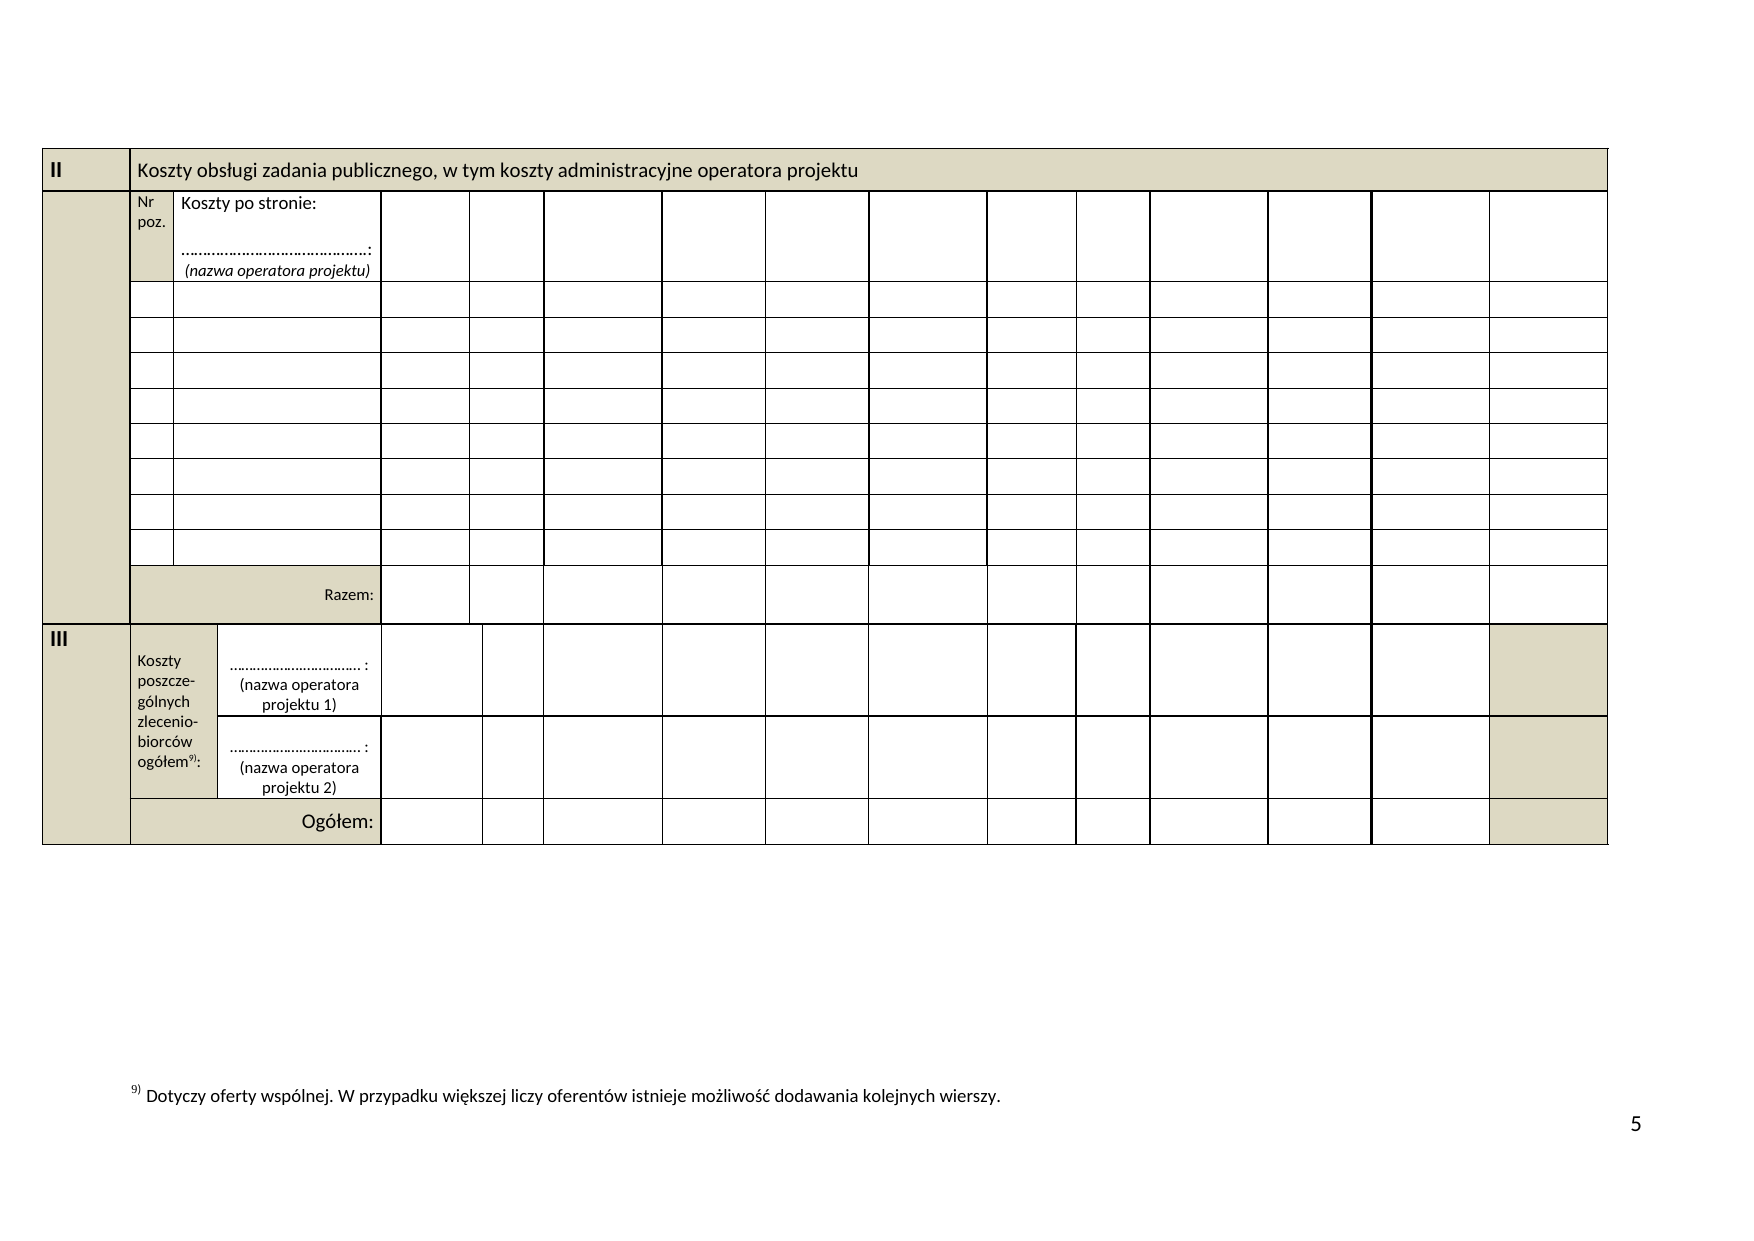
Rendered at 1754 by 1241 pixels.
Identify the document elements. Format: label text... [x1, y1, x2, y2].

table_cell [1373, 625, 1489, 715]
table_cell [1077, 566, 1149, 623]
table_cell Razem: [131, 566, 380, 623]
table_cell [1373, 799, 1489, 844]
table_cell [870, 530, 986, 564]
table_cell [483, 799, 543, 844]
table_cell [988, 799, 1075, 844]
table_cell [1269, 282, 1370, 317]
table_cell [131, 424, 173, 458]
table_cell Koszty obsługi zadania publicznego, w tym koszty administracyjne operatora projektu [131, 149, 1607, 190]
table_cell [663, 717, 765, 798]
table_cell [545, 318, 661, 352]
table_cell Ogółem: [131, 799, 380, 844]
table_cell [1151, 625, 1267, 715]
table_cell [663, 495, 765, 529]
table_cell [43, 798, 130, 844]
table_cell [1077, 353, 1149, 387]
table_cell Koszty po stronie: …………………………………….: (nazwa operatora projektu) [174, 192, 380, 281]
table_cell [1077, 530, 1149, 564]
table_cell [766, 192, 868, 281]
table_cell [1269, 353, 1370, 387]
table_cell [382, 353, 469, 387]
table_cell [43, 192, 129, 623]
table_cell [1373, 566, 1489, 623]
table_cell [1077, 389, 1149, 423]
table_cell III [43, 625, 130, 798]
table_cell ……………….…………… : (nazwa operatora projektu 2) [218, 717, 380, 798]
table_cell [1151, 192, 1267, 281]
table_cell [869, 799, 987, 844]
table_cell [766, 424, 868, 458]
table_cell [1490, 566, 1607, 623]
table_cell [663, 625, 765, 715]
table_cell [483, 625, 543, 715]
table_cell [382, 318, 469, 352]
table_cell [1077, 495, 1149, 529]
table_cell [1373, 495, 1489, 529]
table_cell [131, 282, 173, 317]
table_cell [766, 318, 868, 352]
table_cell [870, 192, 986, 281]
table_cell [131, 389, 173, 423]
table_cell [1490, 353, 1607, 387]
table_cell [174, 282, 380, 317]
table_cell [545, 424, 661, 458]
table_cell [545, 530, 661, 564]
table_cell [1373, 192, 1489, 281]
table_cell [1151, 717, 1267, 798]
table_cell [1151, 799, 1267, 844]
table_cell [766, 717, 868, 798]
table_cell [470, 459, 543, 494]
table_cell [988, 717, 1075, 798]
table_cell [988, 530, 1076, 564]
table_cell [766, 530, 868, 564]
table_cell [1077, 799, 1149, 844]
table_cell [544, 799, 662, 844]
table_cell [1373, 530, 1489, 564]
table_cell [131, 495, 173, 529]
table_cell [131, 530, 173, 564]
table_cell [1269, 424, 1370, 458]
table_cell [1373, 459, 1489, 494]
table_cell [663, 318, 765, 352]
table_cell [1373, 389, 1489, 423]
table_cell [663, 282, 765, 317]
table_cell [382, 424, 469, 458]
table_cell [766, 459, 868, 494]
table_cell [470, 192, 543, 281]
table_cell [1490, 318, 1607, 352]
table_cell Nr poz. [131, 192, 173, 281]
table_cell [1490, 459, 1607, 494]
table_cell [545, 495, 661, 529]
table_cell [988, 389, 1076, 423]
table_cell [870, 459, 986, 494]
table_cell [663, 530, 765, 564]
table_cell [545, 282, 661, 317]
table_cell [1490, 424, 1607, 458]
table_cell [1151, 424, 1267, 458]
table_cell [1269, 530, 1370, 564]
table_cell [131, 459, 173, 494]
table_cell [544, 717, 662, 798]
table_cell [1151, 318, 1267, 352]
table_cell [1490, 389, 1607, 423]
table_cell [1269, 717, 1370, 798]
table_cell [1490, 495, 1607, 529]
table_cell [988, 459, 1076, 494]
table_cell [1077, 717, 1149, 798]
table_cell [470, 566, 543, 623]
table_cell [1151, 566, 1267, 623]
table_cell [1490, 192, 1607, 281]
table_cell [766, 625, 868, 715]
table_cell [766, 566, 868, 623]
table_cell [131, 318, 173, 352]
table_cell [1269, 799, 1370, 844]
table_cell [869, 566, 987, 623]
table_cell [870, 282, 986, 317]
table_cell [1490, 282, 1607, 317]
table_cell [1151, 459, 1267, 494]
table_cell [470, 282, 543, 317]
table_cell [131, 353, 173, 387]
table_cell [988, 353, 1076, 387]
table_cell [545, 192, 661, 281]
table_cell [870, 495, 986, 529]
table_cell [766, 389, 868, 423]
table_cell [470, 353, 543, 387]
table_cell [545, 389, 661, 423]
table_cell [766, 353, 868, 387]
table_cell [663, 389, 765, 423]
table_cell [988, 282, 1076, 317]
table_cell [1151, 389, 1267, 423]
table_cell [382, 717, 482, 798]
table_cell [1151, 530, 1267, 564]
table_cell [988, 424, 1076, 458]
table_cell [869, 717, 987, 798]
table_cell [1269, 389, 1370, 423]
table_cell [988, 495, 1076, 529]
table_cell [663, 566, 765, 623]
table_cell [174, 530, 380, 564]
table_cell [382, 282, 469, 317]
table_cell [470, 424, 543, 458]
table_cell [1269, 318, 1370, 352]
table_cell [988, 318, 1076, 352]
table_cell [1077, 192, 1149, 281]
table_cell [483, 717, 543, 798]
table_cell [870, 424, 986, 458]
table_cell [1373, 318, 1489, 352]
table_cell [1269, 495, 1370, 529]
table_cell [1490, 717, 1607, 798]
table_cell [174, 353, 380, 387]
table_cell [1077, 625, 1149, 715]
table_cell [544, 625, 662, 715]
table_cell [382, 625, 482, 715]
table_cell [1490, 530, 1607, 564]
table_cell [545, 459, 661, 494]
table_cell [174, 424, 380, 458]
table_cell [1373, 424, 1489, 458]
table_cell [1151, 282, 1267, 317]
table_cell [766, 799, 868, 844]
table_cell Koszty poszcze-gólnych zlecenio-biorców ogółem): [131, 625, 217, 798]
table_cell [1373, 282, 1489, 317]
table_cell [382, 495, 469, 529]
table_cell [1269, 192, 1370, 281]
table_cell [663, 424, 765, 458]
table_cell [870, 389, 986, 423]
table_cell [174, 459, 380, 494]
table_cell [174, 318, 380, 352]
table_cell [869, 625, 987, 715]
table_cell [1373, 717, 1489, 798]
table_cell [1269, 566, 1370, 623]
table_cell [663, 799, 765, 844]
table_cell [663, 353, 765, 387]
table_cell [1151, 495, 1267, 529]
table_cell [470, 495, 543, 529]
table_cell [766, 282, 868, 317]
table_cell [988, 566, 1076, 623]
table_cell [663, 192, 765, 281]
table_cell [1077, 459, 1149, 494]
table_cell [382, 566, 469, 623]
table_cell [470, 530, 543, 564]
table_cell [470, 318, 543, 352]
table_cell [1077, 318, 1149, 352]
table_cell [174, 389, 380, 423]
table_cell [174, 495, 380, 529]
table_cell [663, 459, 765, 494]
table_cell [382, 192, 469, 281]
table_cell [1077, 424, 1149, 458]
table_cell [870, 318, 986, 352]
table_cell [382, 530, 469, 564]
table_cell [382, 799, 482, 844]
table_cell [1269, 625, 1370, 715]
table_cell [1373, 353, 1489, 387]
table_cell [1269, 459, 1370, 494]
table_cell ……………….…………… : (nazwa operatora projektu 1) [218, 625, 381, 715]
table_cell [470, 389, 543, 423]
table_cell [545, 353, 661, 387]
table_cell [1490, 799, 1607, 844]
table_cell [1077, 282, 1149, 317]
table_cell [544, 566, 662, 623]
table_cell [382, 389, 469, 423]
table_cell [870, 353, 986, 387]
table_cell [382, 459, 469, 494]
table_cell II [43, 149, 129, 190]
table_cell [766, 495, 868, 529]
table_cell [1490, 625, 1607, 715]
table_cell [988, 625, 1075, 715]
table_cell [988, 192, 1076, 281]
table_cell [1151, 353, 1267, 387]
